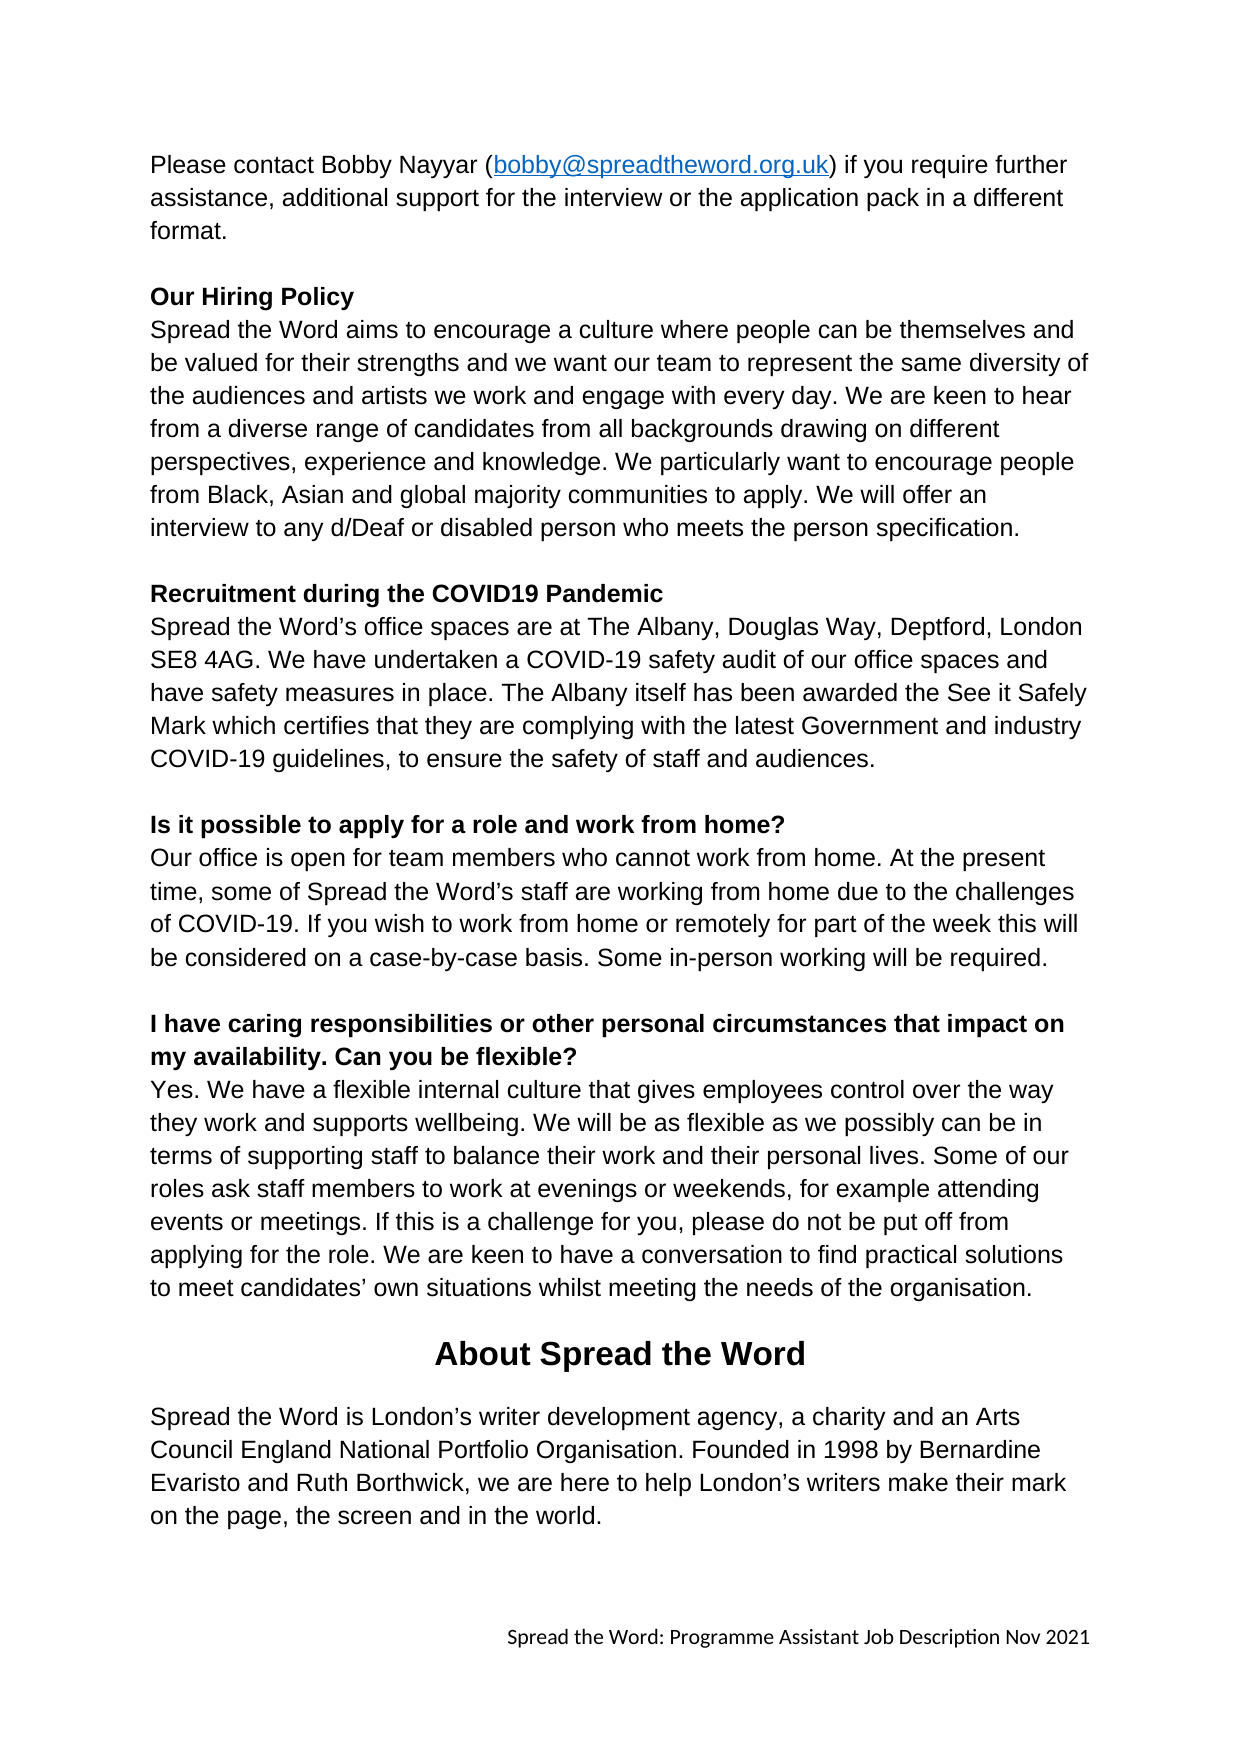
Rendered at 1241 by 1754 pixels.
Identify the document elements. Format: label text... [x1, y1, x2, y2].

text Yes. We have a flexible internal culture that gives employees control over the way they work and supports wellbeing. We will be as flexible as we possibly can be in terms of supporting staff to balance their work and their personal lives. Some of our roles ask staff members to work at evenings or weekends, for example attending events or meetings. If this is a challenge for you, please do not be put off from applying for the role. We are keen to have a conversation to find practical solutions to meet candidates’ own situations whilst meeting the needs of the organisation. [150, 1074, 1090, 1301]
text Our office is open for team members who cannot work from home. At the present time, some of Spread the Word’s staff are working from home due to the challenges of COVID-19. If you wish to work from home or remotely for part of the week this will be considered on a case-by-case basis. Some in-person working will be required. [150, 843, 1090, 971]
text About Spread the Word [150, 1334, 1090, 1373]
text Is it possible to apply for a role and work from home? [150, 810, 1090, 839]
text Recruitment during the COVID19 Pandemic [150, 579, 1090, 608]
text Please contact Bobby Nayyar (bobby@spreadtheword.org.uk) if you require further assistance, additional support for the interview or the application pack in a different format. [150, 150, 1090, 245]
text I have caring responsibilities or other personal circumstances that impact on my availability. Can you be flexible? [150, 1008, 1090, 1070]
text Spread the Word’s office spaces are at The Albany, Douglas Way, Deptford, London SE8 4AG. We have undertaken a COVID-19 safety audit of our office spaces and have safety measures in place. The Albany itself has been awarded the See it Safely Mark which certifies that they are complying with the latest Government and industry COVID-19 guidelines, to ensure the safety of staff and audiences. [150, 612, 1090, 773]
text Our Hiring Policy [150, 282, 1090, 311]
text Spread the Word aims to encourage a culture where people can be themselves and be valued for their strengths and we want our team to represent the same diversity of the audiences and artists we work and engage with every day. We are keen to hear from a diverse range of candidates from all backgrounds drawing on different perspectives, experience and knowledge. We particularly want to encourage people from Black, Asian and global majority communities to apply. We will offer an interview to any d/Deaf or disabled person who meets the person specification. [150, 315, 1090, 542]
text Spread the Word is London’s writer development agency, a charity and an Arts Council England National Portfolio Organisation. Founded in 1998 by Bernardine Evaristo and Ruth Borthwick, we are here to help London’s writers make their mark on the page, the screen and in the world. [150, 1402, 1090, 1529]
